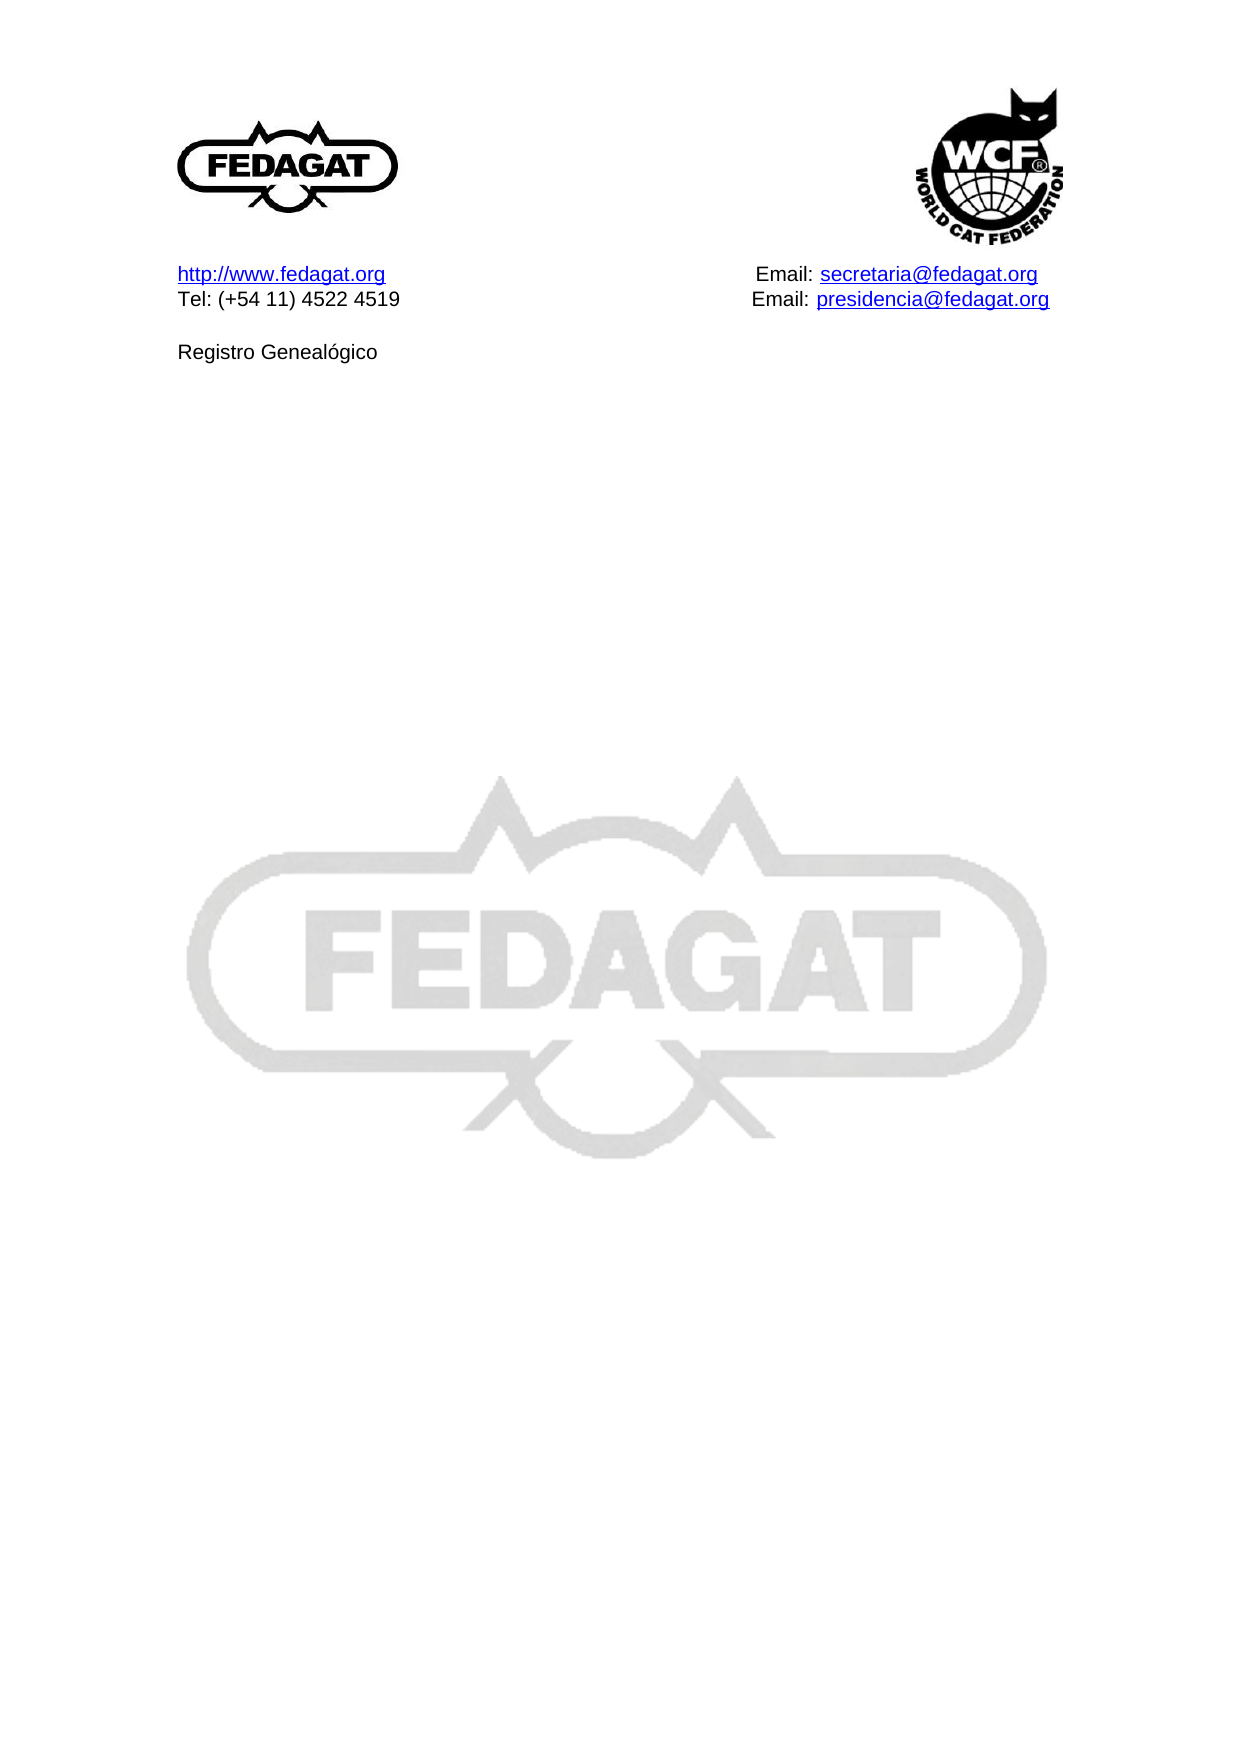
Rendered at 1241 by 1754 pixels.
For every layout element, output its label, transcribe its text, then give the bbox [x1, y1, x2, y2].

text Registro Genealógico [177, 340, 1063, 364]
picture [177, 73, 1063, 259]
